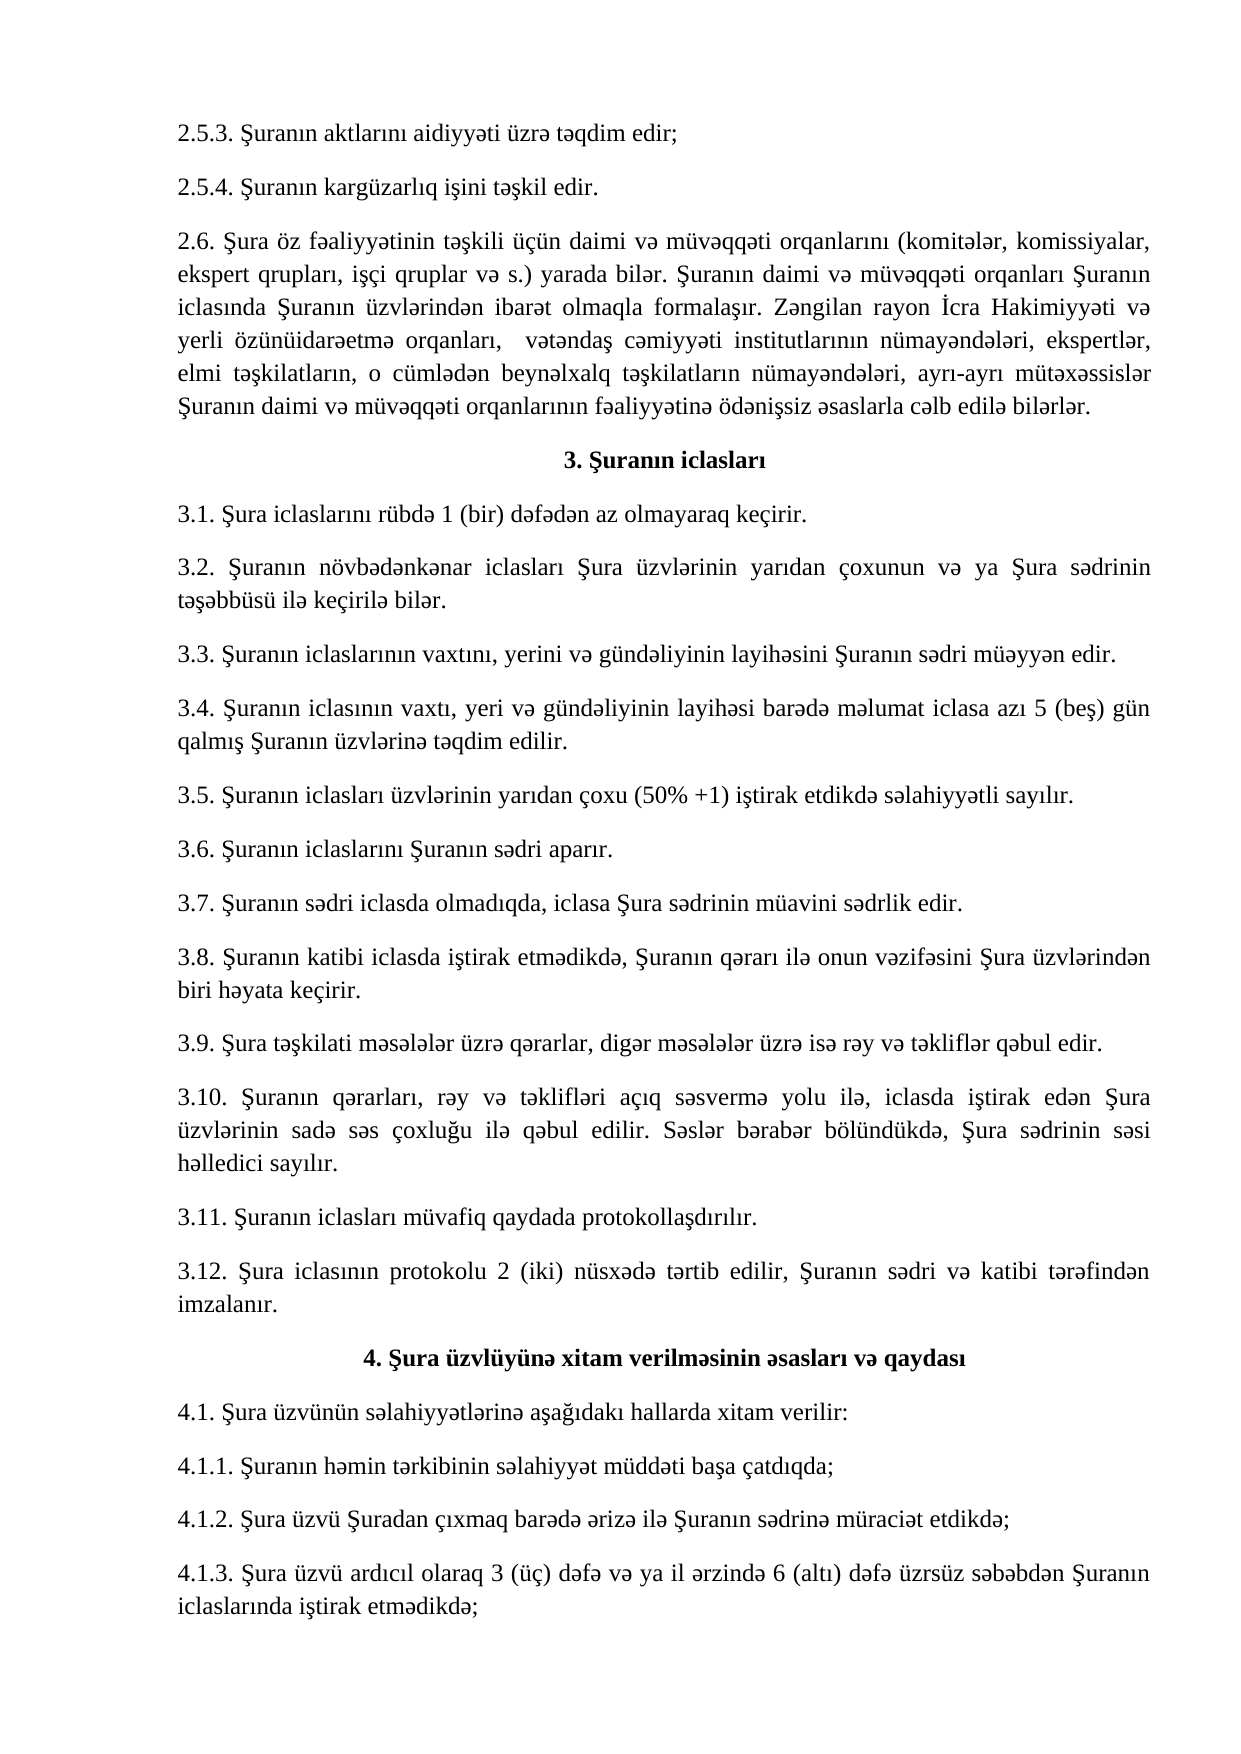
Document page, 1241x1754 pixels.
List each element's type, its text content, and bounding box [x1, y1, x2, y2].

text 3.7. Şuranın sədri iclasda olmadıqda, iclasa Şura sədrinin müavini sədrlik edir. [177, 888, 1152, 917]
text 3.4. Şuranın iclasının vaxtı, yeri və gündəliyinin layihəsi barədə məlumat iclasa azı 5 (beş) gün qalmış Şuranın üzvlərinə təqdim edilir. [177, 693, 1152, 755]
text 4.1.1. Şuranın həmin tərkibinin səlahiyyət müddəti başa çatdıqda; [177, 1451, 1152, 1479]
text 3.1. Şura iclaslarını rübdə 1 (bir) dəfədən az olmayaraq keçirir. [177, 499, 1152, 527]
text 2.5.3. Şuranın aktlarını aidiyyəti üzrə təqdim edir; [177, 118, 1152, 147]
text 3.6. Şuranın iclaslarını Şuranın sədri aparır. [177, 834, 1152, 863]
text 3.5. Şuranın iclasları üzvlərinin yarıdan çoxu (50% +1) iştirak etdikdə səlahiyyətli sayılır. [177, 780, 1152, 809]
text 3.11. Şuranın iclasları müvafiq qaydada protokollaşdırılır. [177, 1202, 1152, 1231]
text 3.2. Şuranın növbədənkənar iclasları Şura üzvlərinin yarıdan çoxunun və ya Şura sədrinin təşəbbüsü ilə keçirilə bilər. [177, 552, 1152, 614]
text 2.6. Şura öz fəaliyyətinin təşkili üçün daimi və müvəqqəti orqanlarını (komitələr, komissiyalar, ekspert qrupları, işçi qruplar və s.) yarada bilər. Şuranın daimi və müvəqqəti orqanları Şuranın iclasında Şuranın üzvlərindən ibarət olmaqla formalaşır. Zəngilan rayon İcra Hakimiyyəti və yerli özünüidarəetmə orqanları, vətəndaş cəmiyyəti institutlarının nümayəndələri, ekspertlər, elmi təşkilatların, o cümlədən beynəlxalq təşkilatların nümayəndələri, ayrı-ayrı mütəxəssislər Şuranın daimi və müvəqqəti orqanlarının fəaliyyətinə ödənişsiz əsaslarla cəlb edilə bilərlər. [177, 226, 1152, 420]
text 3.12. Şura iclasının protokolu 2 (iki) nüsxədə tərtib edilir, Şuranın sədri və katibi tərəfindən imzalanır. [177, 1256, 1152, 1318]
text 3.10. Şuranın qərarları, rəy və təklifləri açıq səsvermə yolu ilə, iclasda iştirak edən Şura üzvlərinin sadə səs çoxluğu ilə qəbul edilir. Səslər bərabər bölündükdə, Şura sədrinin səsi həlledici sayılır. [177, 1082, 1152, 1177]
text 2.5.4. Şuranın kargüzarlıq işini təşkil edir. [177, 172, 1152, 201]
text 3.8. Şuranın katibi iclasda iştirak etmədikdə, Şuranın qərarı ilə onun vəzifəsini Şura üzvlərindən biri həyata keçirir. [177, 942, 1152, 1003]
text 3. Şuranın iclasları [177, 445, 1152, 473]
text 4.1.3. Şura üzvü ardıcıl olaraq 3 (üç) dəfə və ya il ərzində 6 (altı) dəfə üzrsüz səbəbdən Şuranın iclaslarında iştirak etmədikdə; [177, 1558, 1152, 1620]
text 4.1. Şura üzvünün səlahiyyətlərinə aşağıdakı hallarda xitam verilir: [177, 1397, 1152, 1426]
text 3.3. Şuranın iclaslarının vaxtını, yerini və gündəliyinin layihəsini Şuranın sədri müəyyən edir. [177, 639, 1152, 668]
text 4. Şura üzvlüyünə xitam verilməsinin əsasları və qaydası [177, 1343, 1152, 1372]
text 4.1.2. Şura üzvü Şuradan çıxmaq barədə ərizə ilə Şuranın sədrinə müraciət etdikdə; [177, 1504, 1152, 1533]
text 3.9. Şura təşkilati məsələlər üzrə qərarlar, digər məsələlər üzrə isə rəy və təkliflər qəbul edir. [177, 1028, 1152, 1057]
